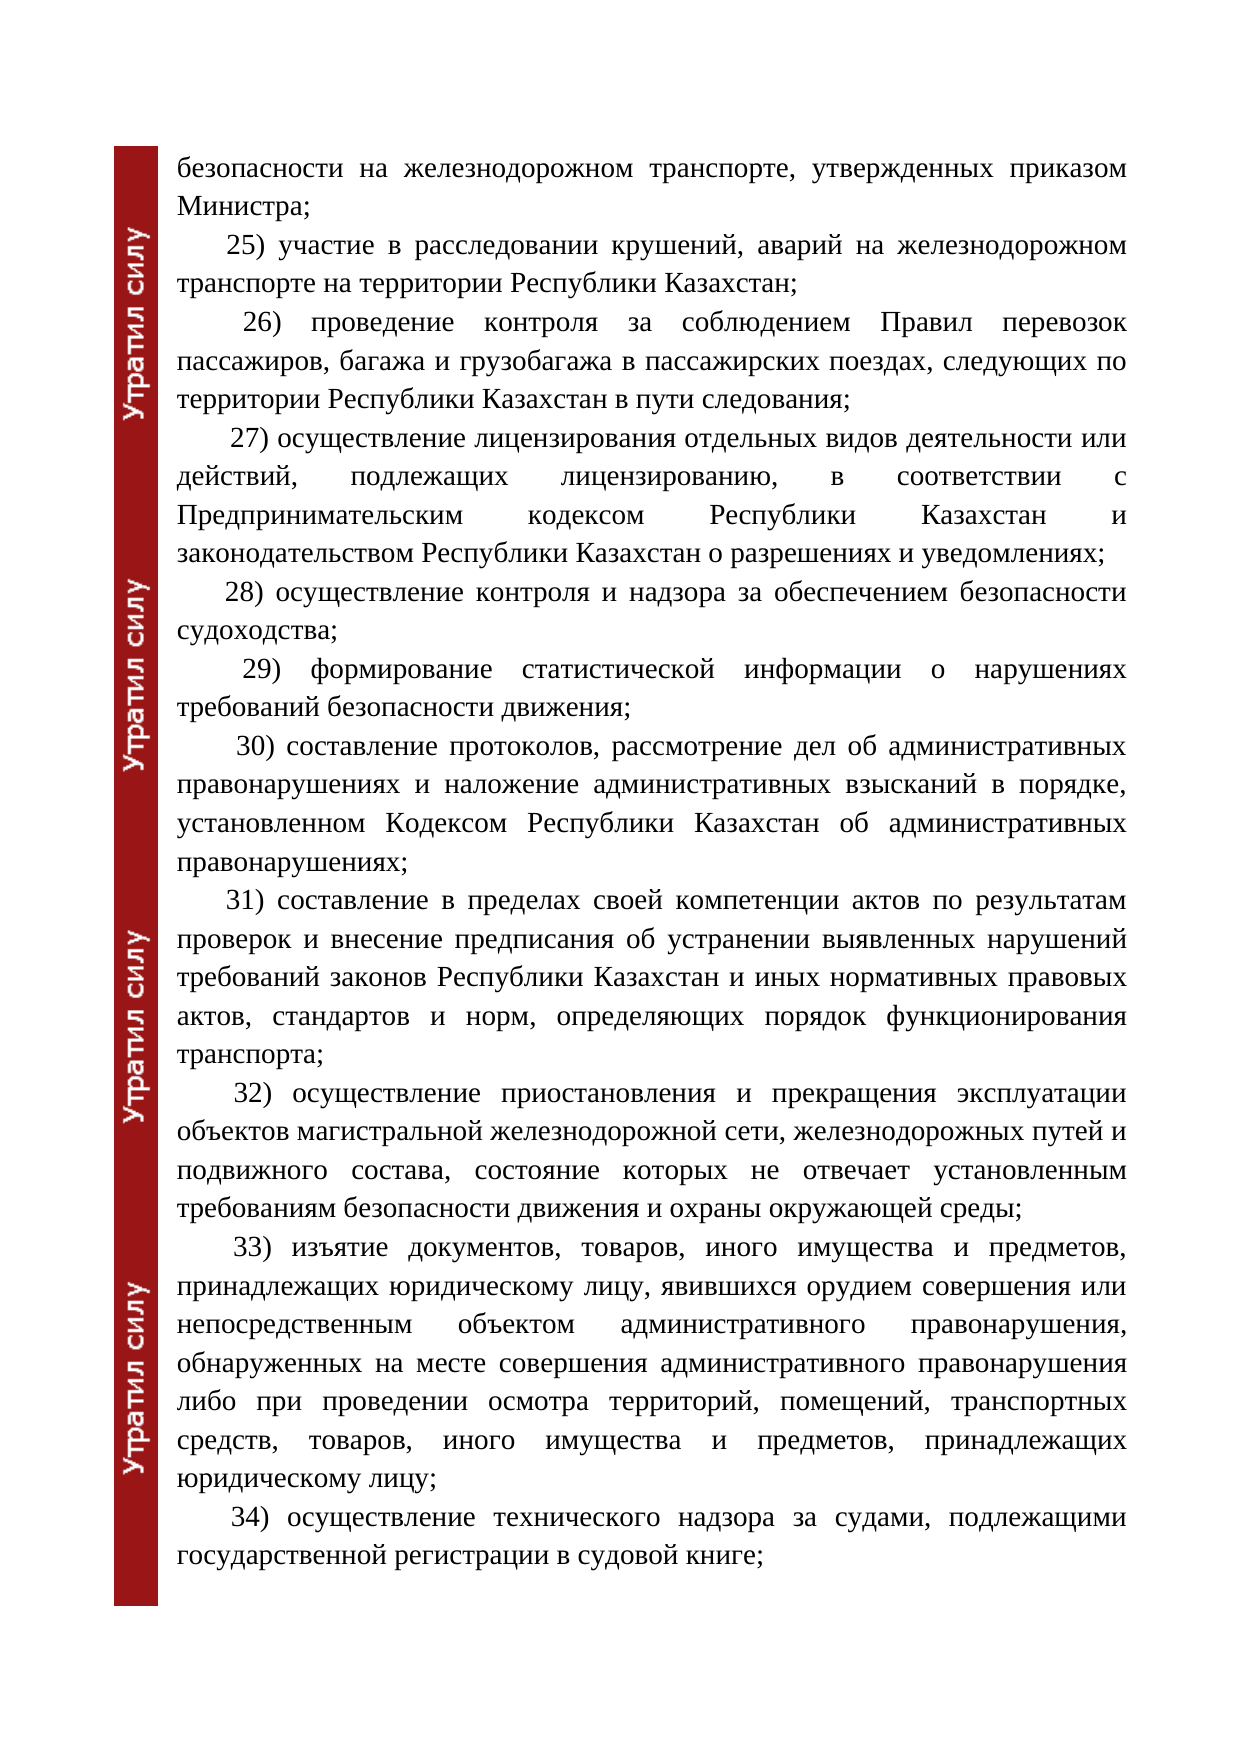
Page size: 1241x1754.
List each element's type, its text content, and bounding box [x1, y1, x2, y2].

text 26) проведение контроля за соблюдением Правил перевозок пассажиров, багажа и грузобагажа в пассажирских поездах, следующих по территории Республики Казахстан в пути следования; [112, 304, 1128, 415]
text 33) изъятие документов, товаров, иного имущества и предметов, принадлежащих юридическому лицу, явившихся орудием совершения или непосредственным объектом административного правонарушения, обнаруженных на месте совершения административного правонарушения либо при проведении осмотра территорий, помещений, транспортных средств, товаров, иного имущества и предметов, принадлежащих юридическому лицу; [112, 1229, 1128, 1494]
text 28) осуществление контроля и надзора за обеспечением безопасности судоходства; [112, 574, 1128, 646]
text 29) формирование статистической информации о нарушениях требований безопасности движения; [112, 651, 1128, 723]
picture [114, 222, 158, 227]
picture [114, 1571, 158, 1606]
picture [114, 1070, 158, 1075]
picture [114, 723, 158, 728]
picture [114, 299, 158, 304]
picture [114, 877, 158, 882]
picture [114, 1494, 158, 1499]
text 34) осуществление технического надзора за судами, подлежащими государственной регистрации в судовой книге; [112, 1499, 1128, 1571]
text 25) участие в расследовании крушений, аварий на железнодорожном транспорте на территории Республики Казахстан; [112, 227, 1128, 299]
picture [114, 1224, 158, 1229]
text 30) составление протоколов, рассмотрение дел об административных правонарушениях и наложение административных взысканий в порядке, установленном Кодексом Республики Казахстан об административных правонарушениях; [112, 728, 1128, 877]
picture [114, 646, 158, 651]
text 31) составление в пределах своей компетенции актов по результатам проверок и внесение предписания об устранении выявленных нарушений требований законов Республики Казахстан и иных нормативных правовых актов, стандартов и норм, определяющих порядок функционирования транспорта; [112, 882, 1128, 1070]
picture [114, 415, 158, 420]
text 32) осуществление приостановления и прекращения эксплуатации объектов магистральной железнодорожной сети, железнодорожных путей и подвижного состава, состояние которых не отвечает установленным требованиям безопасности движения и охраны окружающей среды; [112, 1075, 1128, 1224]
picture [114, 569, 158, 574]
text 27) осуществление лицензирования отдельных видов деятельности или действий, подлежащих лицензированию, в соответствии с Предпринимательским кодексом Республики Казахстан и законодательством Республики Казахстан о разрешениях и уведомлениях; [112, 420, 1128, 569]
picture [114, 146, 158, 150]
